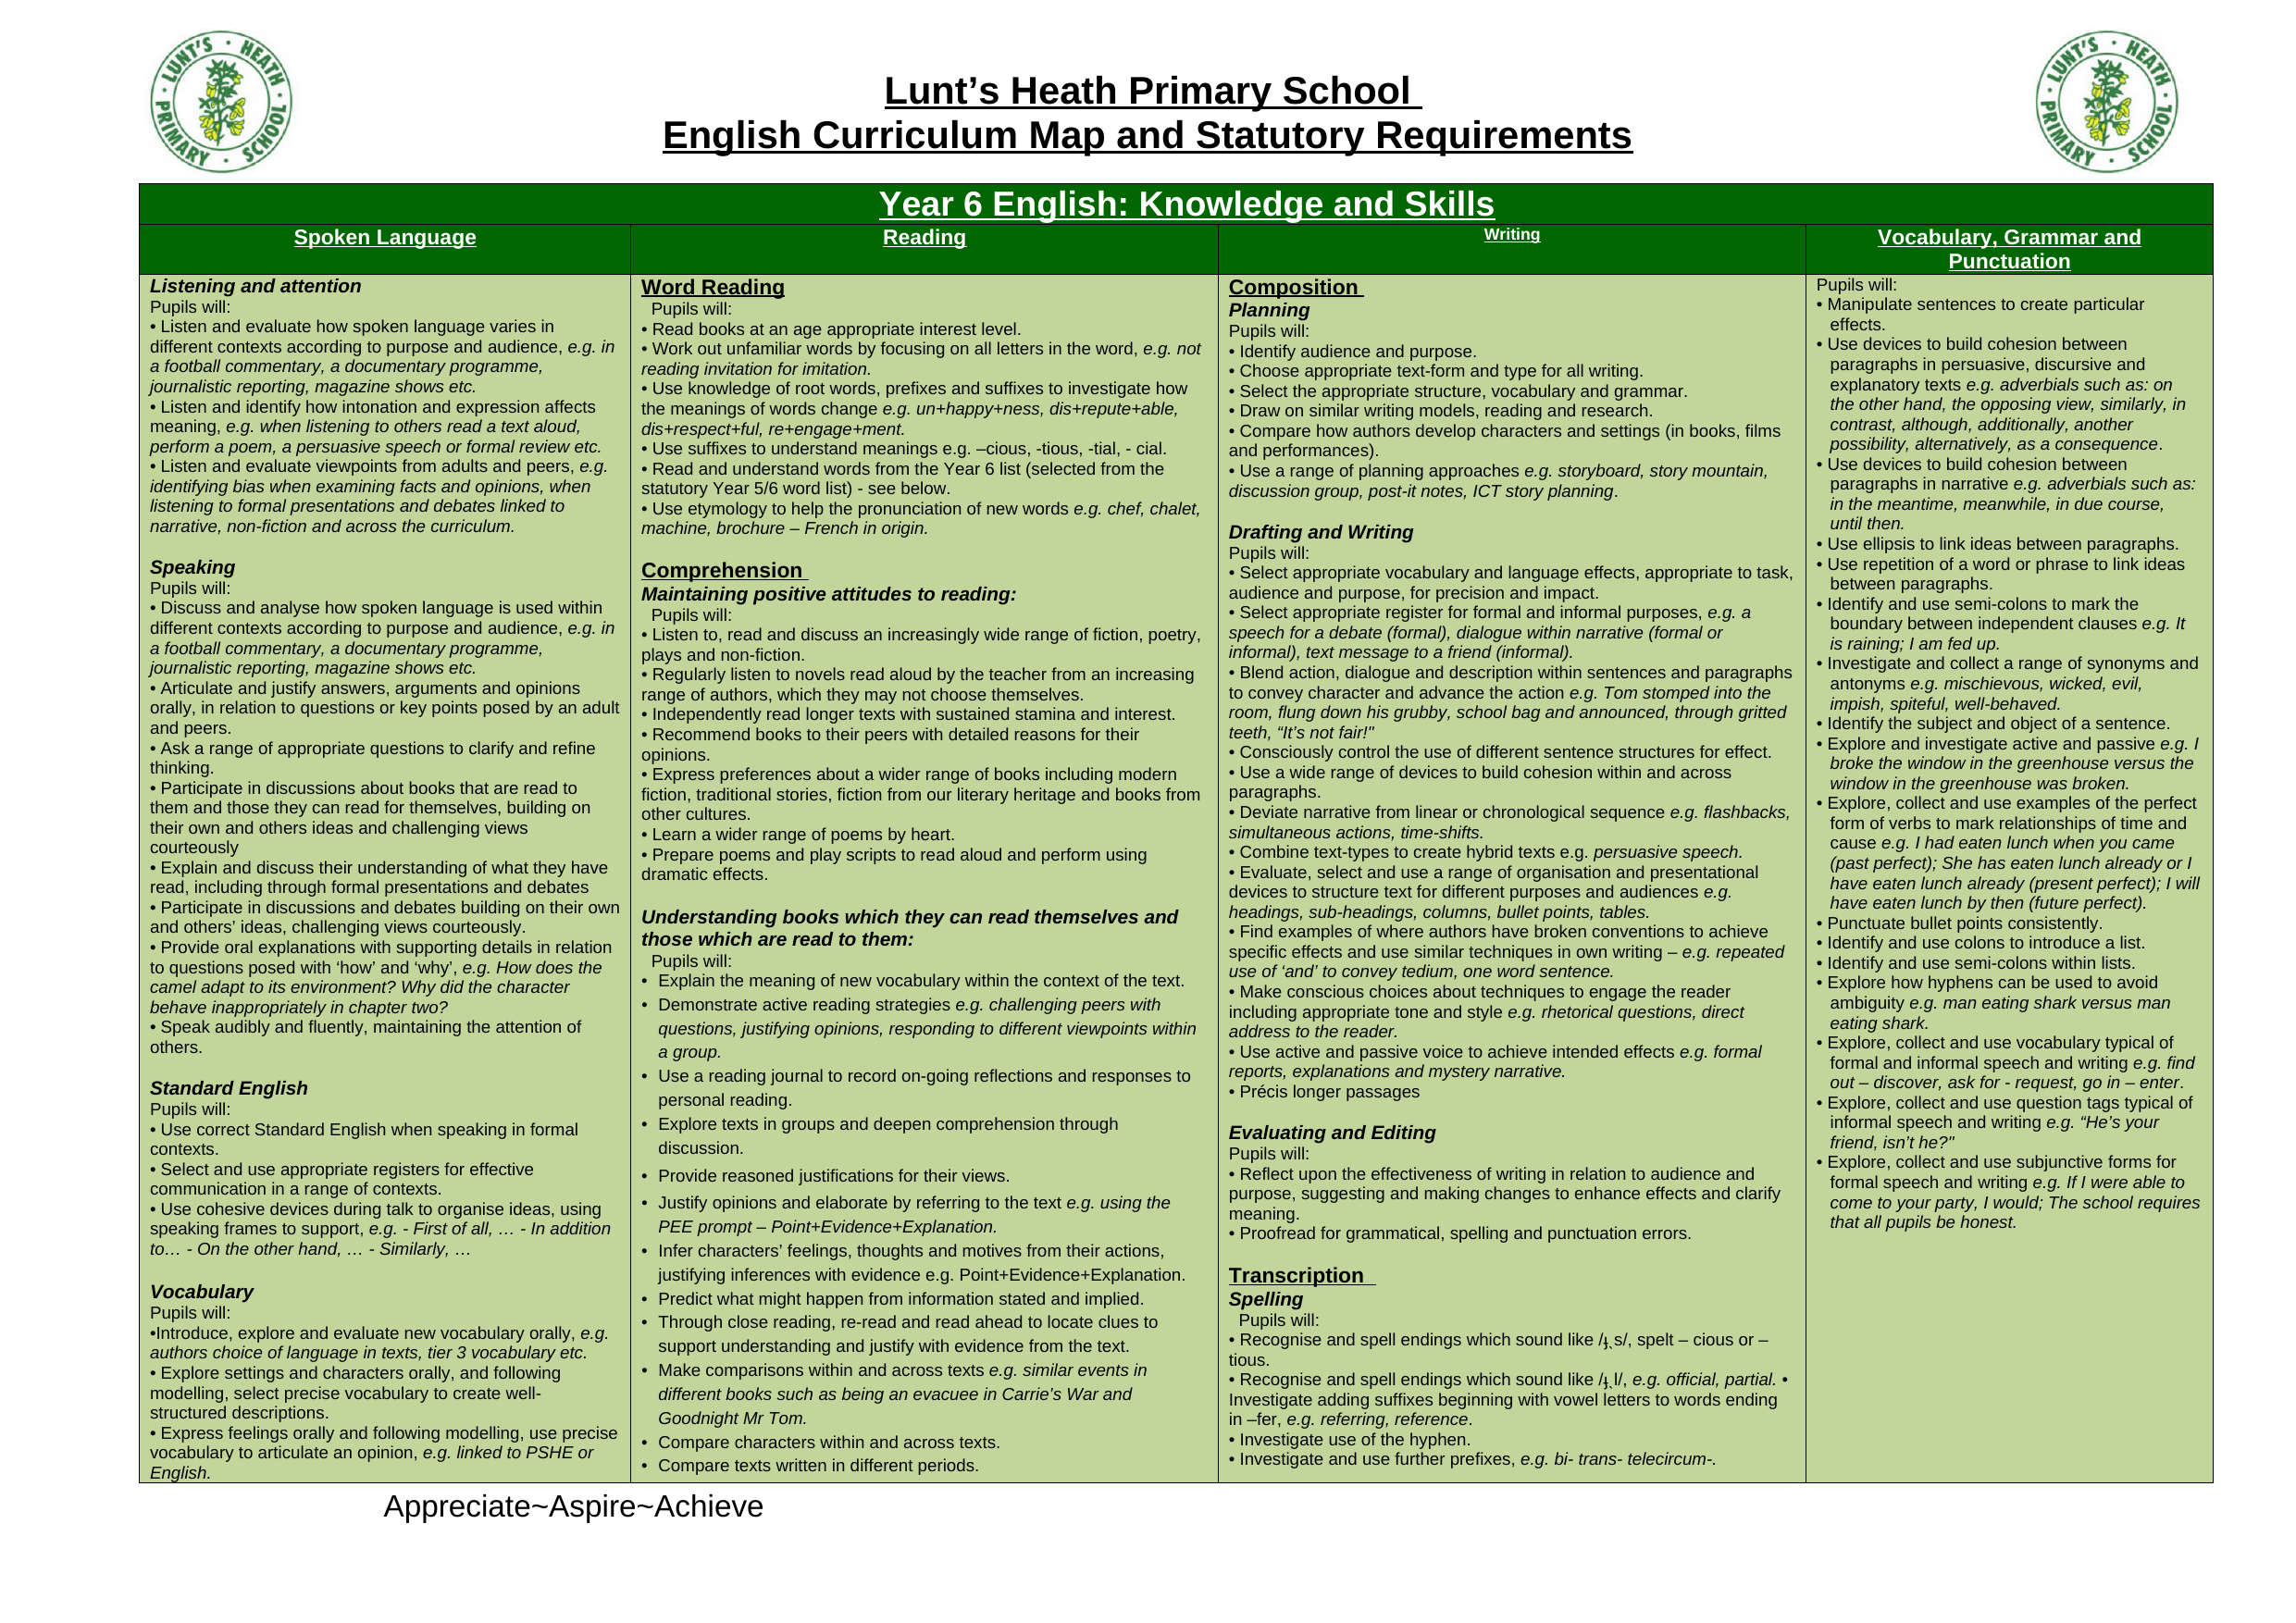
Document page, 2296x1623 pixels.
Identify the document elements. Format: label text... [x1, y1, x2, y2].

table_cell Writing [1219, 225, 1806, 274]
picture [124, 29, 316, 174]
table_cell Reading [631, 225, 1218, 274]
table_header Year 6 English: Knowledge and Skills [140, 184, 2213, 224]
table_cell Vocabulary, Grammar and Punctuation [1806, 225, 2213, 274]
picture [2009, 29, 2203, 174]
table_cell Spoken Language [140, 225, 630, 274]
